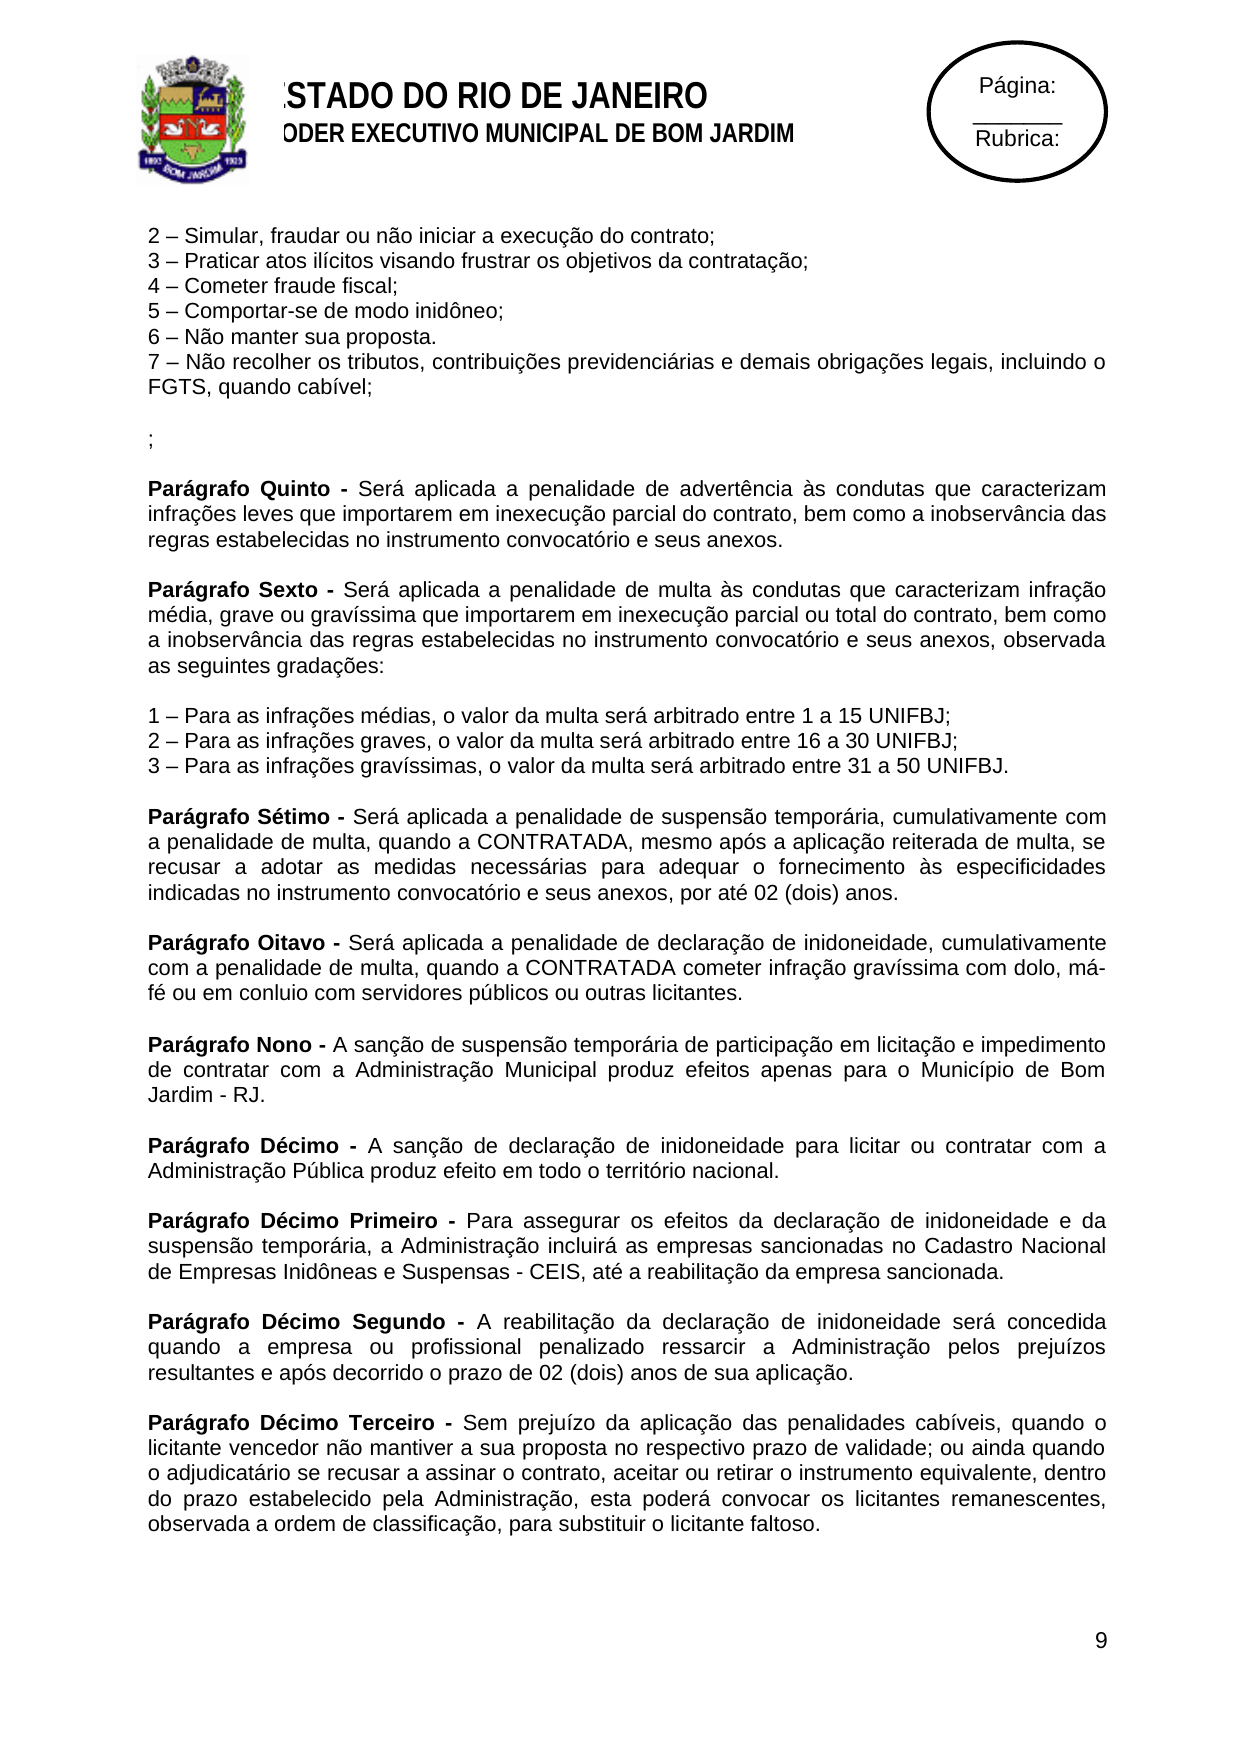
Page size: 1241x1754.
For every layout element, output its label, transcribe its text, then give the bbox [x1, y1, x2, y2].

text 1 – Para as infrações médias, o valor da multa será arbitrado entre 1 a 15 UNIFBJ; [148, 703, 1107, 728]
text 3 – Para as infrações gravíssimas, o valor da multa será arbitrado entre 31 a 50 UNIFBJ. [148, 753, 1107, 778]
text Parágrafo Décimo Segundo - A reabilitação da declaração de inidoneidade será concedida quando a empresa ou profissional penalizado ressarcir a Administração pelos prejuízos resultantes e após decorrido o prazo de 02 (dois) anos de sua aplicação. [148, 1309, 1107, 1385]
text Parágrafo Sexto - Será aplicada a penalidade de multa às condutas que caracterizam infração média, grave ou gravíssima que importarem em inexecução parcial ou total do contrato, bem como a inobservância das regras estabelecidas no instrumento convocatório e seus anexos, observada as seguintes gradações: [148, 577, 1107, 678]
text 7 – Não recolher os tributos, contribuições previdenciárias e demais obrigações legais, incluindo o FGTS, quando cabível; [148, 349, 1107, 399]
text Parágrafo Décimo - A sanção de declaração de inidoneidade para licitar ou contratar com a Administração Pública produz efeito em todo o território nacional. [148, 1133, 1107, 1183]
text Parágrafo Décimo Primeiro - Para assegurar os efeitos da declaração de inidoneidade e da suspensão temporária, a Administração incluirá as empresas sancionadas no Cadastro Nacional de Empresas Inidôneas e Suspensas - CEIS, até a reabilitação da empresa sancionada. [148, 1208, 1107, 1284]
text Parágrafo Nono - A sanção de suspensão temporária de participação em licitação e impedimento de contratar com a Administração Municipal produz efeitos apenas para o Município de Bom Jardim - RJ. [148, 1032, 1107, 1107]
text 3 – Praticar atos ilícitos visando frustrar os objetivos da contratação; [148, 248, 1107, 273]
text 5 – Comportar-se de modo inidôneo; [148, 298, 1107, 324]
text Parágrafo Sétimo - Será aplicada a penalidade de suspensão temporária, cumulativamente com a penalidade de multa, quando a CONTRATADA, mesmo após a aplicação reiterada de multa, se recusar a adotar as medidas necessárias para adequar o fornecimento às especificidades indicadas no instrumento convocatório e seus anexos, por até 02 (dois) anos. [148, 804, 1107, 904]
text 2 – Simular, fraudar ou não iniciar a execução do contrato; [148, 201, 1107, 248]
text Parágrafo Décimo Terceiro - Sem prejuízo da aplicação das penalidades cabíveis, quando o licitante vencedor não mantiver a sua proposta no respectivo prazo de validade; ou ainda quando o adjudicatário se recusar a assinar o contrato, aceitar ou retirar o instrumento equivalente, dentro do prazo estabelecido pela Administração, esta poderá convocar os licitantes remanescentes, observada a ordem de classificação, para substituir o licitante faltoso. [148, 1410, 1107, 1536]
text Parágrafo Quinto - Será aplicada a penalidade de advertência às condutas que caracterizam infrações leves que importarem em inexecução parcial do contrato, bem como a inobservância das regras estabelecidas no instrumento convocatório e seus anexos. [148, 476, 1107, 552]
text 2 – Para as infrações graves, o valor da multa será arbitrado entre 16 a 30 UNIFBJ; [148, 728, 1107, 753]
text 4 – Cometer fraude fiscal; [148, 273, 1107, 298]
text Parágrafo Oitavo - Será aplicada a penalidade de declaração de inidoneidade, cumulativamente com a penalidade de multa, quando a CONTRATADA cometer infração gravíssima com dolo, má-fé ou em conluio com servidores públicos ou outras licitantes. [148, 930, 1107, 1005]
text 6 – Não manter sua proposta. [148, 324, 1107, 349]
text ; [148, 426, 1107, 451]
